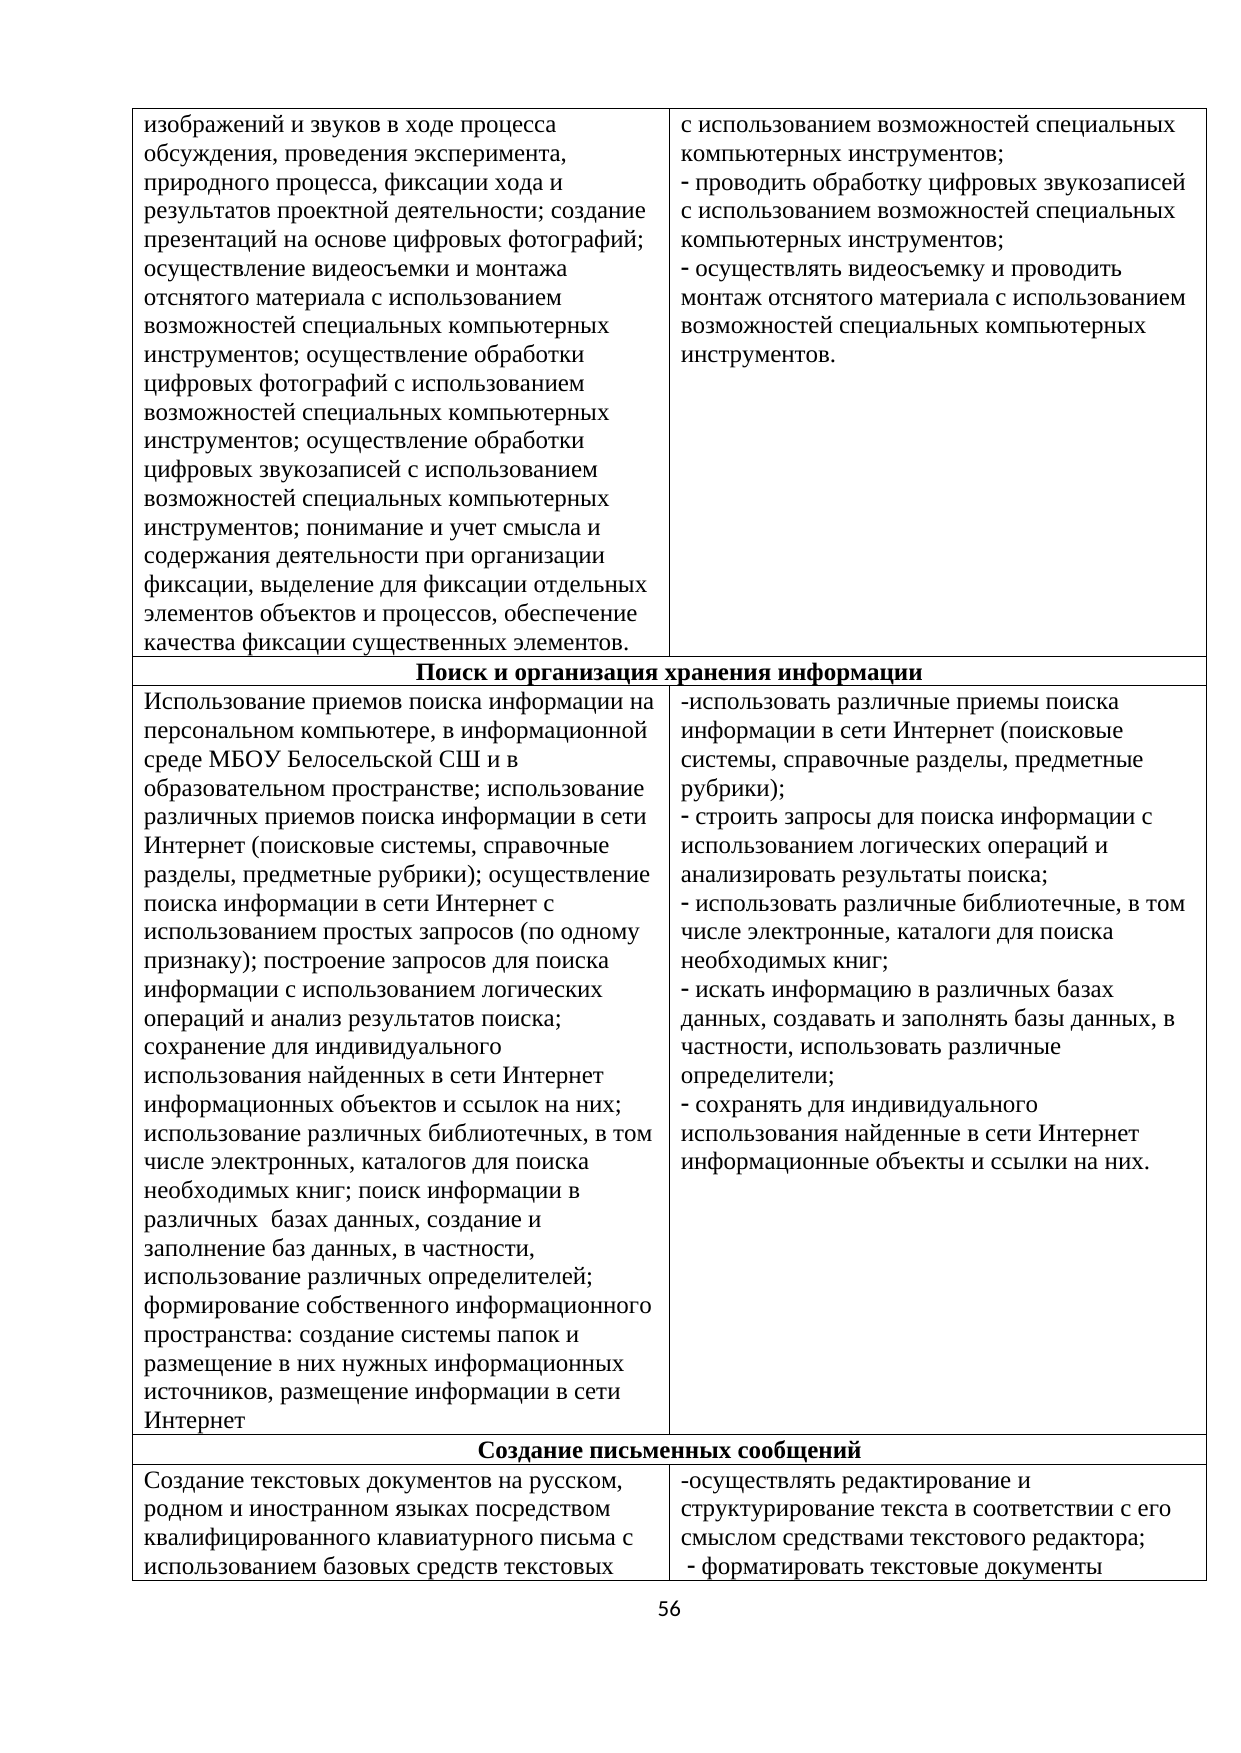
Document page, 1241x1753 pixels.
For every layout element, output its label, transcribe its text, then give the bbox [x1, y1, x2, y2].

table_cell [133, 1465, 669, 1580]
table_cell -использовать различные приемы поиска информации в сети Интернет (поисковые системы, справочные разделы, предметные рубрики); строить запросы для поиска информации с использованием логических операций и анализировать результаты поиска; использовать различные библиотечные, в том числе электронные, каталоги для поиска необходимых книг; искать информацию в различных базах данных, создавать и заполнять базы данных, в частности, использовать различные определители; сохранять для индивидуального использования найденные в сети Интернет информационные объекты и ссылки на них. [670, 686, 1206, 1434]
table_cell Использование приемов поиска информации на персональном компьютере, в информационной среде МБОУ Белосельской СШ и в образовательном пространстве; использование различных приемов поиска информации в сети Интернет (поисковые системы, справочные разделы, предметные рубрики); осуществление поиска информации в сети Интернет с использованием простых запросов (по одному признаку); построение запросов для поиска информации с использованием логических операций и анализ результатов поиска; сохранение для индивидуального использования найденных в сети Интернет информационных объектов и ссылок на них; использование различных библиотечных, в том числе электронных, каталогов для поиска необходимых книг; поиск информации в различных базах данных, создание и заполнение баз данных, в частности, использование различных определителей; формирование собственного информационного пространства: создание системы папок и размещение в них нужных информационных источников, размещение информации в сети Интернет [133, 686, 669, 1434]
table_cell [670, 109, 1206, 656]
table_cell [670, 1465, 1206, 1580]
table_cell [133, 109, 669, 656]
table_cell Поиск и организация хранения информации [133, 657, 1206, 685]
table_cell Создание письменных сообщений [133, 1435, 1206, 1464]
